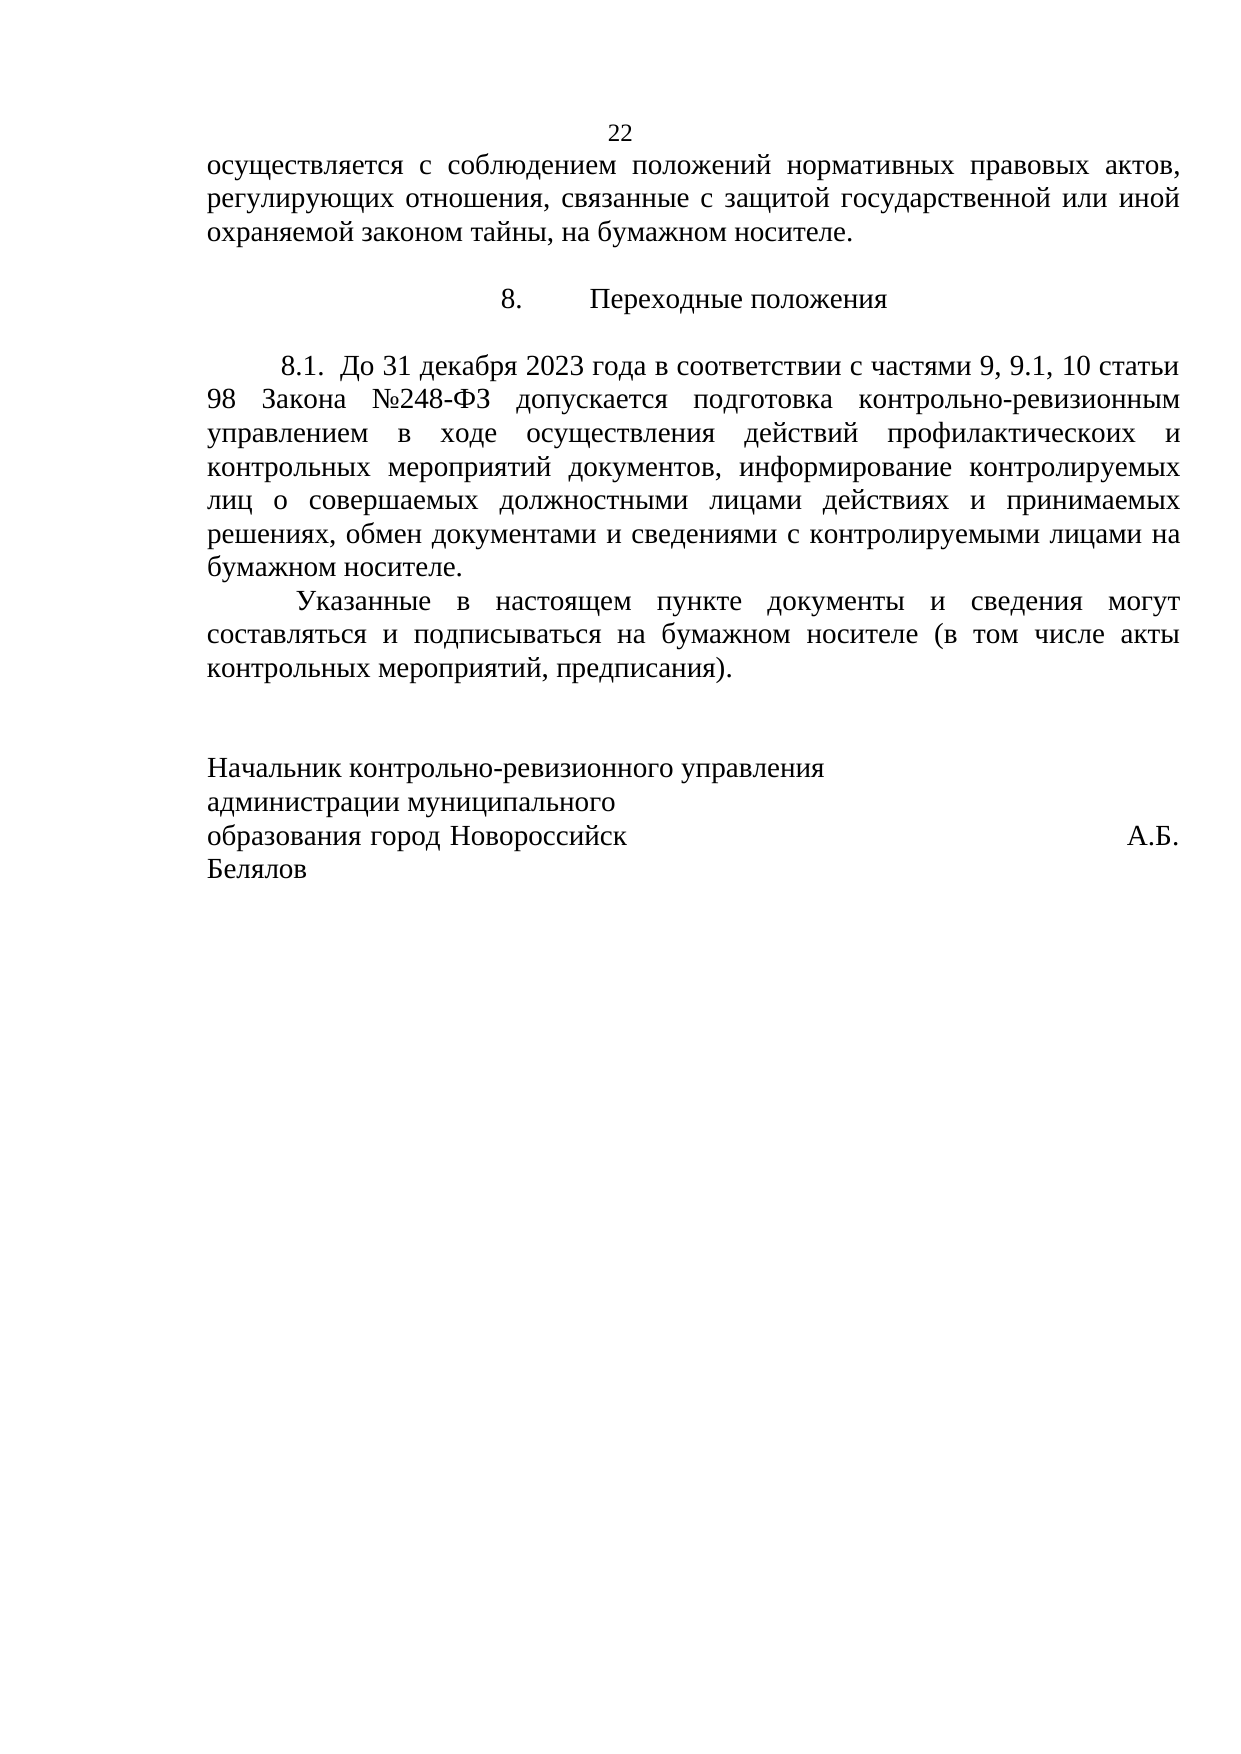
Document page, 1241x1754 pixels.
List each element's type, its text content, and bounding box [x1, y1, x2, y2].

text администрации муниципального [207, 784, 1181, 818]
text Указанные в настоящем пункте документы и сведения могут составляться и подписываться на бумажном носителе (в том числе акты контрольных мероприятий, предписания). [207, 583, 1181, 683]
text Начальник контрольно-ревизионного управления [207, 751, 1181, 784]
list Переходные положения [207, 281, 1181, 314]
list До 31 декабря 2023 года в соответствии с частями 9, 9.1, 10 статьи 98 Закона №248-ФЗ допускается подготовка контрольно-ревизионным управлением в ходе осуществления действий профилактическоих и контрольных мероприятий документов, информирование контролируемых лиц о совершаемых должностными лицами действиях и принимаемых решениях, обмен документами и сведениями с контролируемыми лицами на бумажном носителе. [207, 348, 1181, 583]
text образования город Новороссийск А.Б. Белялов [207, 818, 1181, 885]
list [207, 147, 1181, 247]
